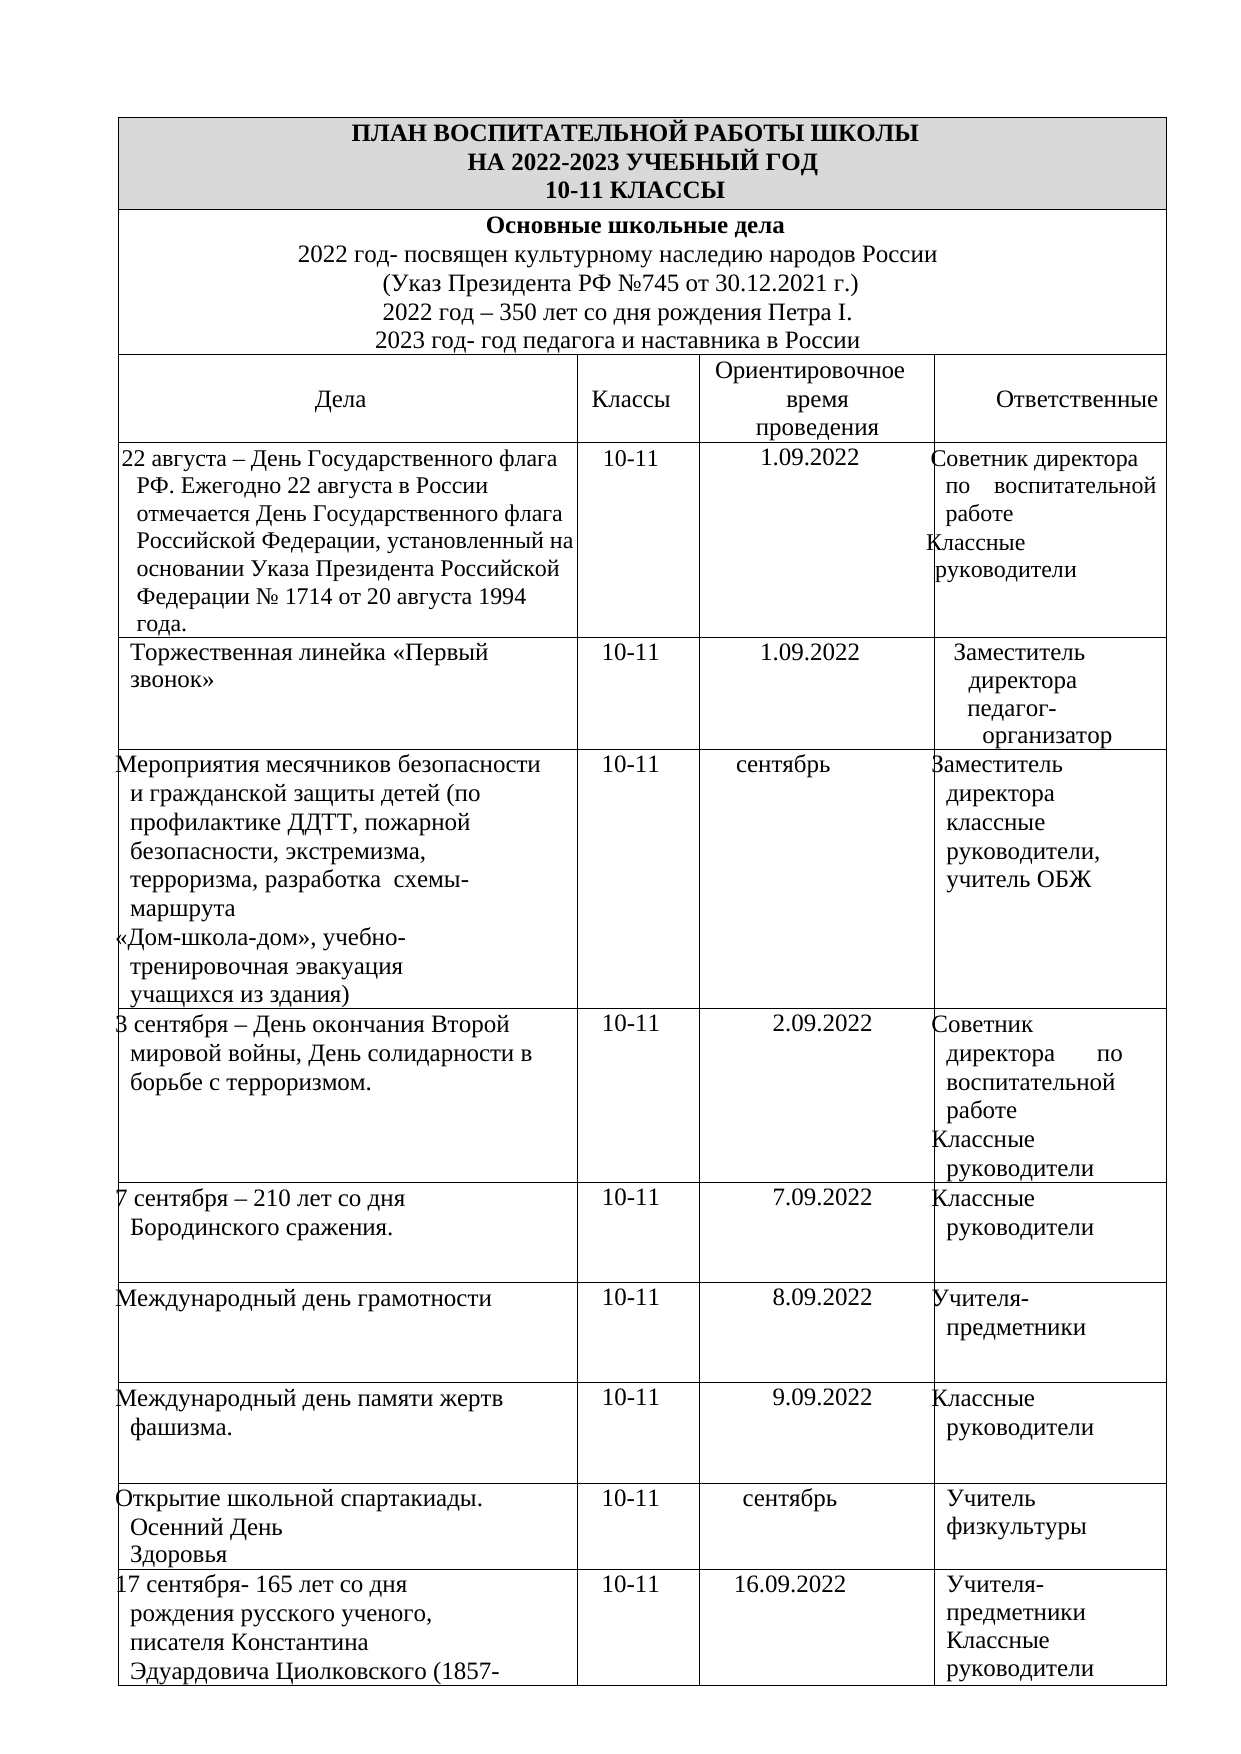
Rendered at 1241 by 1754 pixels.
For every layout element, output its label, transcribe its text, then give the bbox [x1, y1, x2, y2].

table_cell 10-11 [578, 1570, 699, 1684]
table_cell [119, 1570, 577, 1684]
table_cell 9.09.2022 [700, 1383, 934, 1482]
table_cell 10-11 [578, 1183, 699, 1282]
table_cell Учитель физкультуры [935, 1484, 1166, 1568]
table_cell 10-11 [578, 1383, 699, 1482]
table_cell 10-11 [578, 750, 699, 1008]
table_cell Классы [578, 355, 699, 442]
table_cell 10-11 [578, 1283, 699, 1382]
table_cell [935, 1570, 1166, 1684]
table_cell 2.09.2022 [700, 1009, 934, 1182]
table_cell 8.09.2022 [700, 1283, 934, 1382]
table_cell Ориентировочное время проведения [700, 355, 934, 442]
table_cell 16.09.2022 [700, 1570, 934, 1684]
table_cell 10-11 [578, 443, 699, 637]
table_cell сентябрь [700, 750, 934, 1008]
table_cell Заместитель директора классные руководители, учитель ОБЖ [935, 750, 1166, 1008]
table_cell Мероприятия месячников безопасности и гражданской защиты детей (по профилактике ДДТТ, пожарной безопасности, экстремизма, терроризма, разработка схемы-маршрута «Дом-школа-дом», учебно- тренировочная эвакуация учащихся из здания) [119, 750, 577, 1008]
table_cell 3 сентября – День окончания Второй мировой войны, День солидарности в борьбе с терроризмом. [119, 1009, 577, 1182]
table_cell 1.09.2022 [700, 443, 934, 637]
table_cell 10-11 [578, 1484, 699, 1568]
table_cell Классные руководители [935, 1383, 1166, 1482]
table_cell Международный день памяти жертв фашизма. [119, 1383, 577, 1482]
table_cell Ответственные [935, 355, 1166, 442]
table_cell 7 сентября – 210 лет со дня Бородинского сражения. [119, 1183, 577, 1282]
table_cell 22 августа – День Государственного флага РФ. Ежегодно 22 августа в России отмечается День Государственного флага Российской Федерации, установленный на основании Указа Президента Российской Федерации № 1714 от 20 августа 1994 года. [119, 443, 577, 637]
table_cell Советник директора по воспитательной работе Классные руководители [935, 1009, 1166, 1182]
table_cell Дела [119, 355, 577, 442]
table_cell Международный день грамотности [119, 1283, 577, 1382]
table_cell Советник директора по воспитательной работе Классные руководители [935, 443, 1166, 637]
table_cell Открытие школьной спартакиады. Осенний День Здоровья [119, 1484, 577, 1568]
table_cell Классные руководители [935, 1183, 1166, 1282]
table_cell сентябрь [700, 1484, 934, 1568]
table_cell 1.09.2022 [700, 638, 934, 748]
table_cell Заместитель директора педагог-организатор [935, 638, 1166, 748]
table_cell Торжественная линейка «Первый звонок» [119, 638, 577, 748]
table_cell 10-11 [578, 638, 699, 748]
table_cell Основные школьные дела 2022 год- посвящен культурному наследию народов России (Указ Президента РФ №745 от 30.12.2021 г.) 2022 год – 350 лет со дня рождения Петра I. 2023 год- год педагога и наставника в России [119, 210, 1166, 354]
table_cell 10-11 [578, 1009, 699, 1182]
table_cell Учителя-предметники [935, 1283, 1166, 1382]
table_cell 7.09.2022 [700, 1183, 934, 1282]
table_header ПЛАН ВОСПИТАТЕЛЬНОЙ РАБОТЫ ШКОЛЫ НА 2022-2023 УЧЕБНЫЙ ГОД 10-11 КЛАССЫ [119, 118, 1166, 209]
